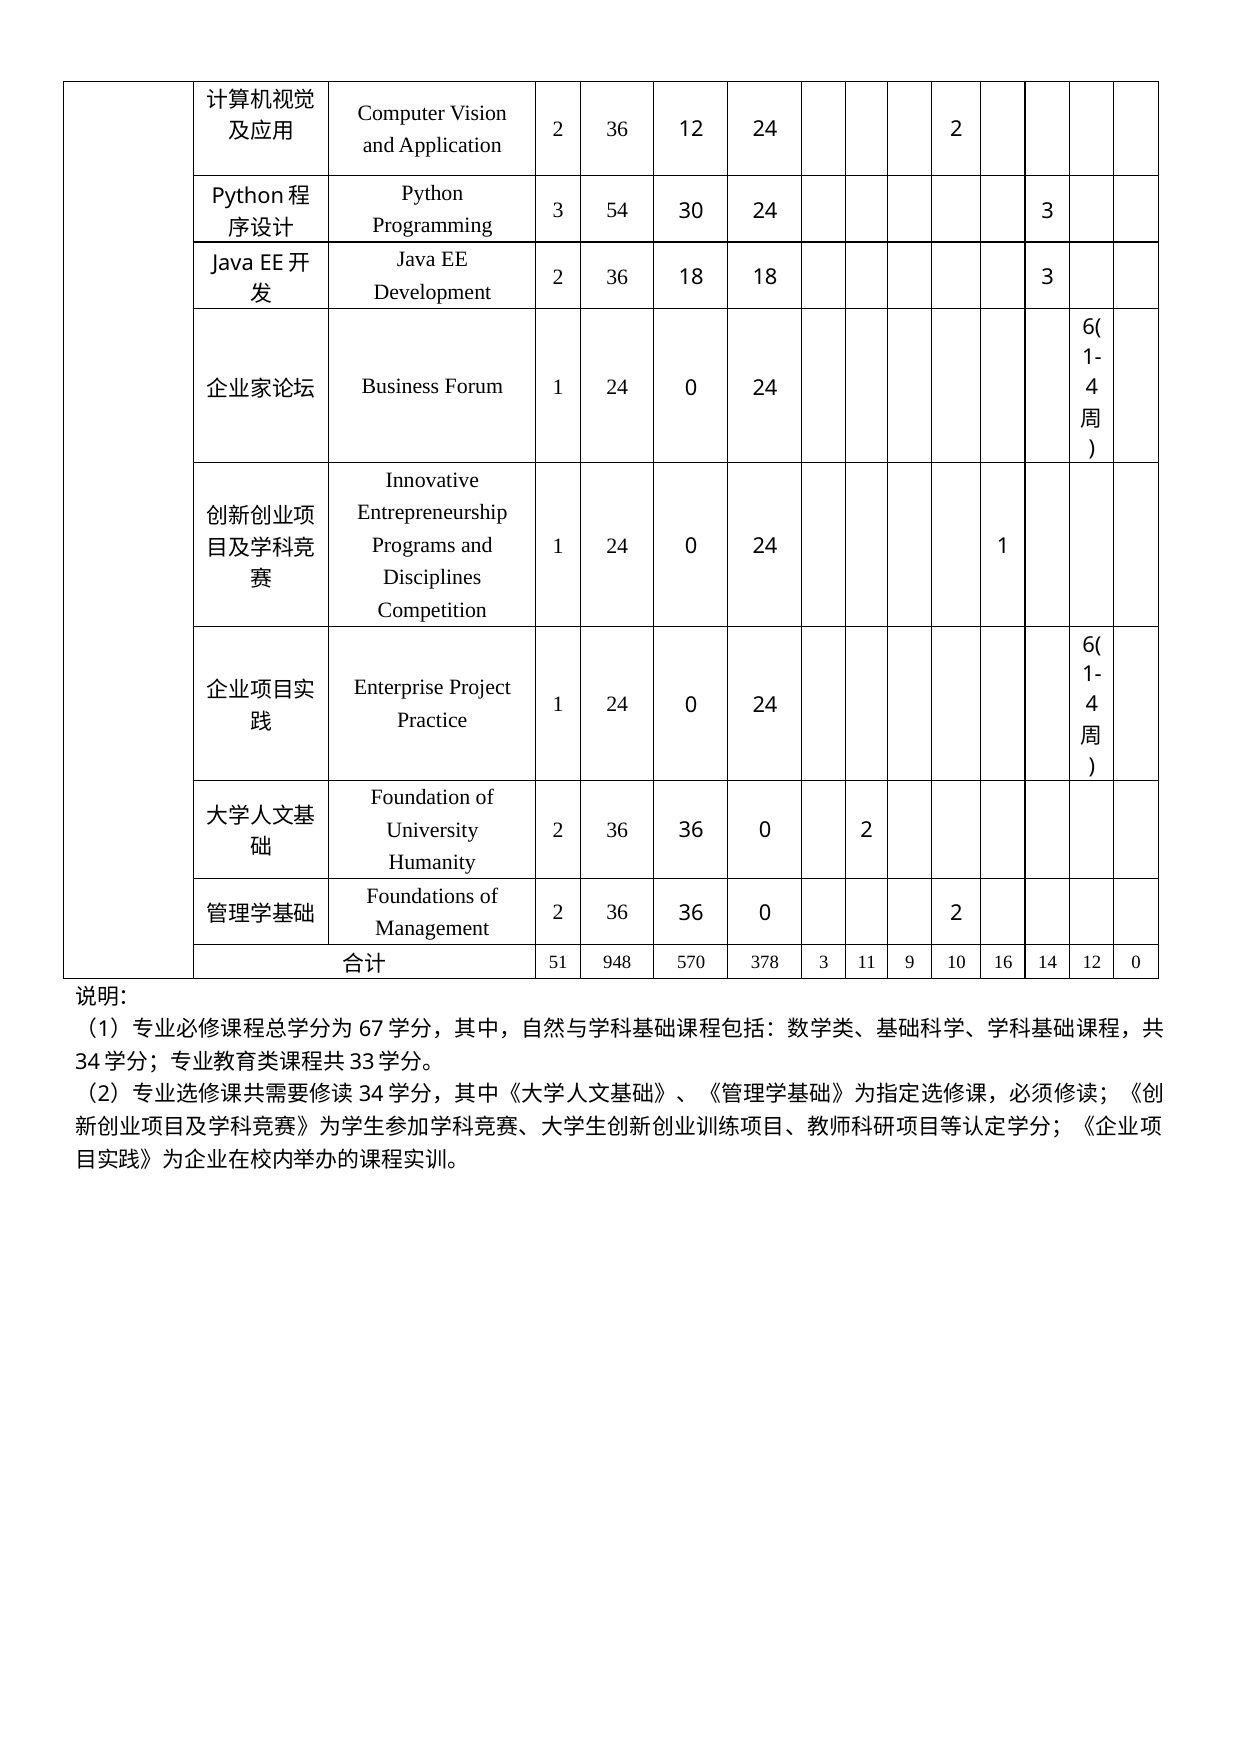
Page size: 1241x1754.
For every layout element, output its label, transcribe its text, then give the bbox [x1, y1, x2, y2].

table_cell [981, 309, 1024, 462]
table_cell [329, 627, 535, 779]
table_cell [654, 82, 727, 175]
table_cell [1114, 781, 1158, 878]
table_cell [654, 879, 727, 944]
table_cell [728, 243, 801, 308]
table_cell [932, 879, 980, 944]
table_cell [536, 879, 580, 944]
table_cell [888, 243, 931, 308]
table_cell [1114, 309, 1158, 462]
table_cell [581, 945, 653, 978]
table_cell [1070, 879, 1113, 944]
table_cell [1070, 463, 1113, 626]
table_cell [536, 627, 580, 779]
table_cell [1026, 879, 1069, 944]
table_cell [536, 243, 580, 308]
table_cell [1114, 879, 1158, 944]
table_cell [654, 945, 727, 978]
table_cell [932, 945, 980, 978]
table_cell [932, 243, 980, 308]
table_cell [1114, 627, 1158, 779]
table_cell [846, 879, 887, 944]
text （2）专业选修课共需要修读34学分，其中《大学人文基础》、《管理学基础》为指定选修课，必须修读；《创新创业项目及学科竞赛》为学生参加学科竞赛、大学生创新创业训练项目、教师科研项目等认定学分；《企业项目实践》为企业在校内举办的课程实训。 [75, 1076, 1165, 1174]
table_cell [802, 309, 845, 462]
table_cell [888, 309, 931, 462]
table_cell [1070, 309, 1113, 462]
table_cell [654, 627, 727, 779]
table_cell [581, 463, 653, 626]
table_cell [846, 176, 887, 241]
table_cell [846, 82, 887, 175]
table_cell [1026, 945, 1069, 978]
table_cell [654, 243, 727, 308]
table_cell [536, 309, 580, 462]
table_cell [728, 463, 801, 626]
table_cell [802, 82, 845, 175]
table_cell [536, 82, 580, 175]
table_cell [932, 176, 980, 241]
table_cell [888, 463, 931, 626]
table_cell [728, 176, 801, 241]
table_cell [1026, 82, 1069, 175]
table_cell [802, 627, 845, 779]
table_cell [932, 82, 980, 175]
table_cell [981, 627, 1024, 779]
text （1）专业必修课程总学分为67学分，其中，自然与学科基础课程包括：数学类、基础科学、学科基础课程，共34学分；专业教育类课程共33学分。 [75, 1011, 1165, 1076]
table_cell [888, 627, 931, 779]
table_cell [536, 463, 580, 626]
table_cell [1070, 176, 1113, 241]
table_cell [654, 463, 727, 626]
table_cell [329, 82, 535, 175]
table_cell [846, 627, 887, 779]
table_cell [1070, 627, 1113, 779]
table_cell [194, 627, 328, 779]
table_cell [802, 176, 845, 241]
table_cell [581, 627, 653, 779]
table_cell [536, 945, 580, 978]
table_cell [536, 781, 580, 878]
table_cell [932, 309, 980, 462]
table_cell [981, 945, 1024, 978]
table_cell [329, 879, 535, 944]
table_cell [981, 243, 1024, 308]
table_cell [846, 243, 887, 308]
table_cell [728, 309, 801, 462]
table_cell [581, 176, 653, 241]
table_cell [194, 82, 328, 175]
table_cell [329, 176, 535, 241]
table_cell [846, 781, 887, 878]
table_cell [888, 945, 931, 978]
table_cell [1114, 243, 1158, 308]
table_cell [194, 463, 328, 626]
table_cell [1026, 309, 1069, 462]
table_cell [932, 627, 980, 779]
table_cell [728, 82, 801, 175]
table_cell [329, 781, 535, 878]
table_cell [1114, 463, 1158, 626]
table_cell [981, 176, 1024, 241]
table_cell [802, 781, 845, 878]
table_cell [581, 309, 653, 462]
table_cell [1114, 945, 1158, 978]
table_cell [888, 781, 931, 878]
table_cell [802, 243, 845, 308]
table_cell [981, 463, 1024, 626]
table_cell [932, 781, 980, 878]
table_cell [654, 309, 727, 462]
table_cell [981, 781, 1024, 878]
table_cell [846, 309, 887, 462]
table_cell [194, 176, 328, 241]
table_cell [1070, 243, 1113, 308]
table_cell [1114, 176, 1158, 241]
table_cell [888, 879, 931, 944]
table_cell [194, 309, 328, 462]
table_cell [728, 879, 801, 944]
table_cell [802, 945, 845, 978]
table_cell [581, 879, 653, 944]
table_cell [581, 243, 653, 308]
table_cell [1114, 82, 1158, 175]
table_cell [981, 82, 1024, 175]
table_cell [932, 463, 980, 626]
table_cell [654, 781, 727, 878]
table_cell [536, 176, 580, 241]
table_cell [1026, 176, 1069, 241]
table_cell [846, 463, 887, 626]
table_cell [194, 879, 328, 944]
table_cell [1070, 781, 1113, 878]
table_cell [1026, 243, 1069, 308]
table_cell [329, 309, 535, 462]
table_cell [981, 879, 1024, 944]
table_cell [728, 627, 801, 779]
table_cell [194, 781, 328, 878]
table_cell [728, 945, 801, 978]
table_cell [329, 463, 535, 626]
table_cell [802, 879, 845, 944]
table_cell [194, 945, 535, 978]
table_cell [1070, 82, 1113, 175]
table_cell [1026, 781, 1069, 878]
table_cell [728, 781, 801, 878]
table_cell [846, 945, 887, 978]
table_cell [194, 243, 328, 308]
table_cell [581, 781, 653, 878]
text 说明： [75, 979, 1165, 1011]
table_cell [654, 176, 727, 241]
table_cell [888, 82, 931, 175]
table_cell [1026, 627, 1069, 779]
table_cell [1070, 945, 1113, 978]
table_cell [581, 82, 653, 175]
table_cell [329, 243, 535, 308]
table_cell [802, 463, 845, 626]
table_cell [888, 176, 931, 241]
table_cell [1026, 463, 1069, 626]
